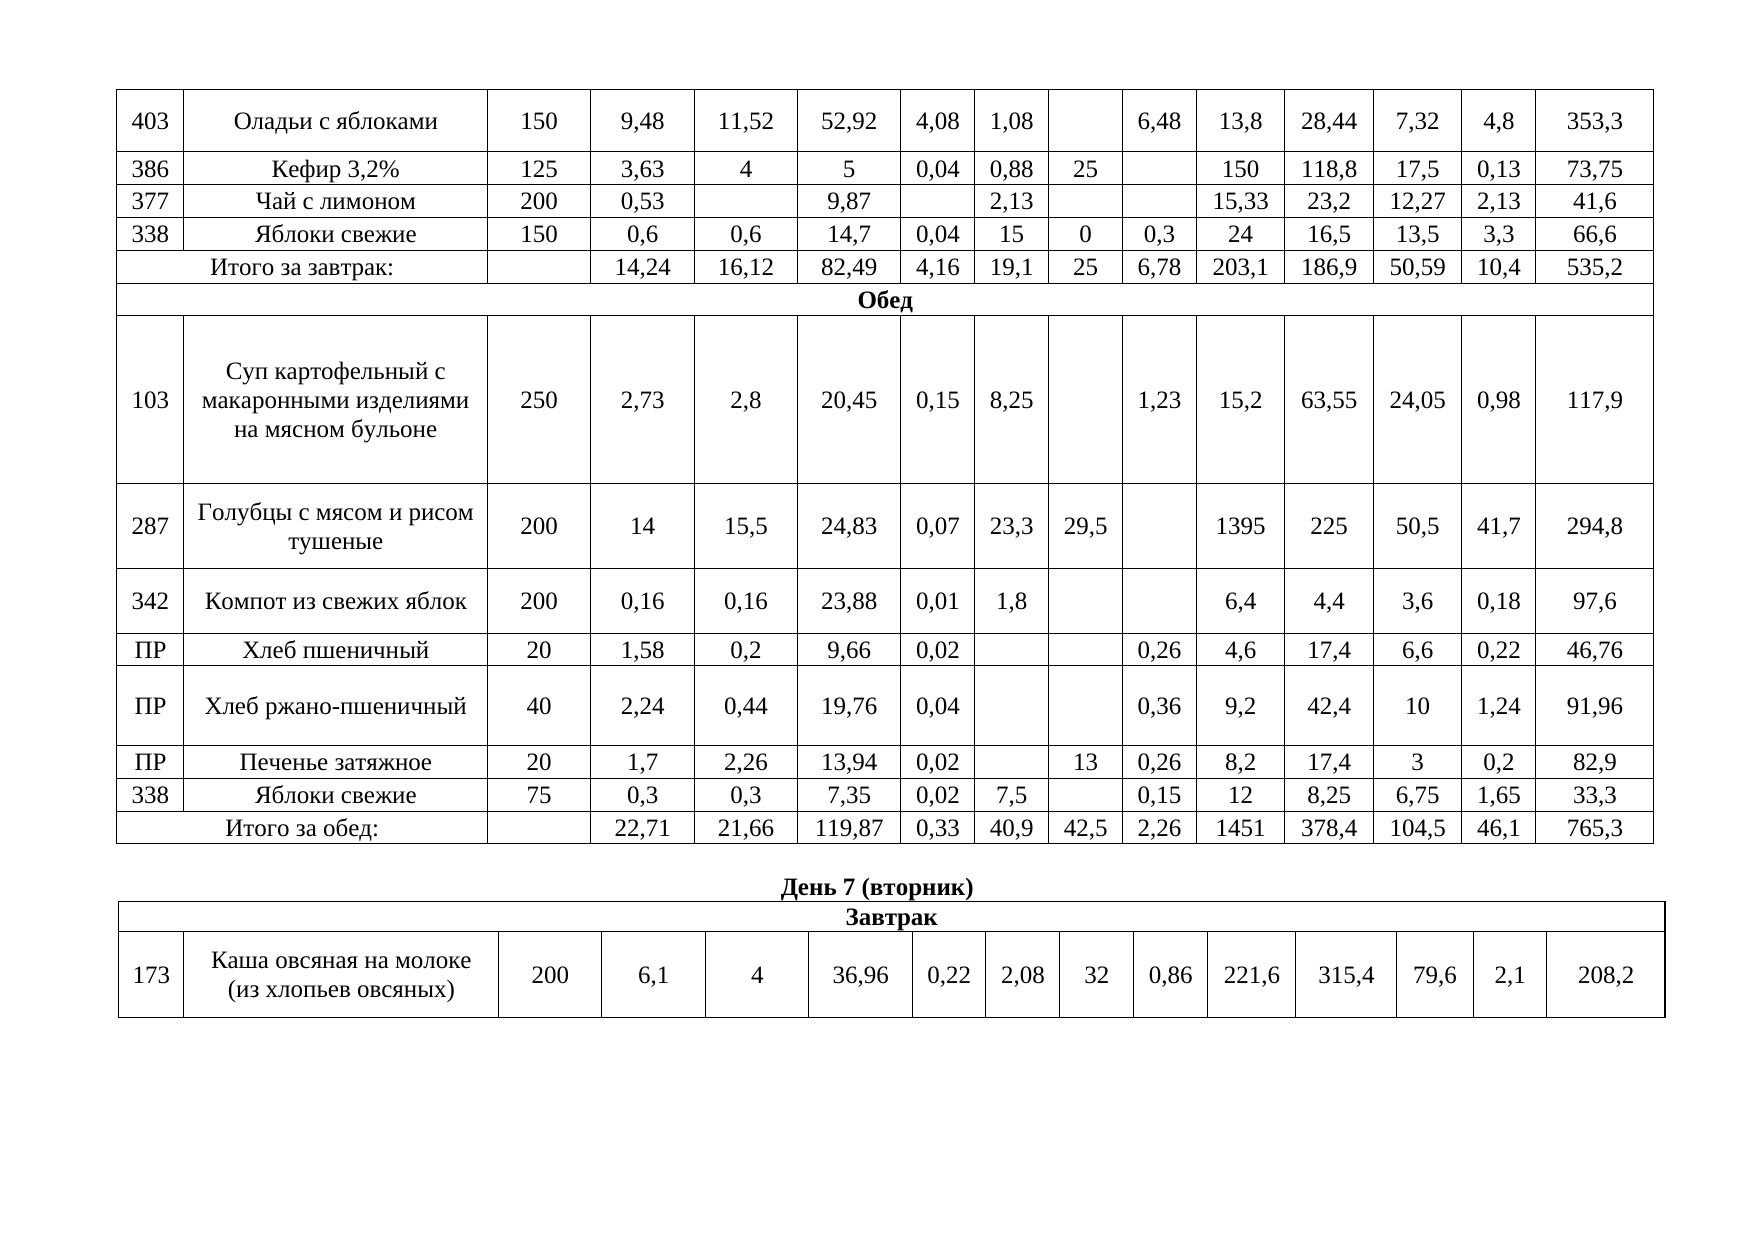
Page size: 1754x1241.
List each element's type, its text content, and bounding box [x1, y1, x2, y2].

table_cell 75 [488, 779, 590, 811]
table_cell 200 [488, 185, 590, 217]
table_cell 118,8 [1285, 152, 1373, 184]
table_cell 0,01 [901, 569, 974, 632]
table_cell 0,04 [901, 152, 974, 184]
table_cell 203,1 [1197, 251, 1284, 282]
table_cell 13,5 [1374, 218, 1461, 249]
table_cell 0,53 [591, 185, 694, 217]
table_cell [1049, 316, 1122, 482]
table_cell 16,5 [1285, 218, 1373, 249]
table_cell 353,3 [1536, 90, 1653, 151]
table_cell 150 [488, 90, 590, 151]
table_cell 6,1 [602, 932, 705, 1017]
table_cell 1,08 [975, 90, 1048, 151]
table_cell 10 [1374, 666, 1461, 745]
table_cell Яблоки свежие [184, 218, 487, 249]
table_cell Компот из свежих яблок [184, 569, 487, 632]
table_cell 0,6 [591, 218, 694, 249]
table_cell 63,55 [1285, 316, 1373, 482]
table_cell 0,3 [695, 779, 797, 811]
table_cell 2,13 [1462, 185, 1535, 217]
table_cell [1049, 666, 1122, 745]
table_cell 13 [1049, 746, 1122, 778]
table_cell 0,15 [1123, 779, 1196, 811]
table_cell 2,1 [1474, 932, 1546, 1017]
table_cell 23,88 [798, 569, 900, 632]
table_cell 1,65 [1462, 779, 1535, 811]
table_cell Каша овсяная на молоке (из хлопьев овсяных) [184, 932, 498, 1017]
table_cell 14,7 [798, 218, 900, 249]
table_cell 250 [488, 316, 590, 482]
table_cell 24 [1197, 218, 1284, 249]
table_cell 4,4 [1285, 569, 1373, 632]
table_cell 50,59 [1374, 251, 1461, 282]
table_cell Итого за завтрак: [117, 251, 487, 282]
table_cell 1,58 [591, 634, 694, 665]
table_cell 24,83 [798, 484, 900, 568]
table_cell Суп картофельный с макаронными изделиями на мясном бульоне [184, 316, 487, 482]
table_cell 9,66 [798, 634, 900, 665]
table_cell 0 [1049, 218, 1122, 249]
table_cell 0,3 [591, 779, 694, 811]
table_cell [1049, 185, 1122, 217]
table_cell 97,6 [1536, 569, 1653, 632]
table_cell 6,75 [1374, 779, 1461, 811]
table_cell 200 [488, 569, 590, 632]
table_cell 25 [1049, 152, 1122, 184]
table_cell 0,04 [901, 666, 974, 745]
table_cell [1049, 779, 1122, 811]
table_cell 66,6 [1536, 218, 1653, 249]
table_cell 12,27 [1374, 185, 1461, 217]
table_cell 8,2 [1197, 746, 1284, 778]
table_cell 535,2 [1536, 251, 1653, 282]
table_cell 1,8 [975, 569, 1048, 632]
table_cell 0,22 [913, 932, 985, 1017]
table_cell 40,9 [975, 812, 1048, 843]
table_cell 9,48 [591, 90, 694, 151]
table_cell 4 [695, 152, 797, 184]
table_cell 378,4 [1285, 812, 1373, 843]
table_cell 23,3 [975, 484, 1048, 568]
table_cell 9,87 [798, 185, 900, 217]
table_cell [1123, 569, 1196, 632]
table_cell 0,16 [591, 569, 694, 632]
table_cell 0,07 [901, 484, 974, 568]
table_cell 2,13 [975, 185, 1048, 217]
table_cell Чай с лимоном [184, 185, 487, 217]
table_cell 32 [1060, 932, 1133, 1017]
table_cell 0,15 [901, 316, 974, 482]
table_cell [488, 251, 590, 282]
table_cell 91,96 [1536, 666, 1653, 745]
table_cell 7,5 [975, 779, 1048, 811]
table_cell 40 [488, 666, 590, 745]
table_cell 3,3 [1462, 218, 1535, 249]
table_cell 0,02 [901, 746, 974, 778]
table_cell Голубцы с мясом и рисом тушеные [184, 484, 487, 568]
table_cell 0,22 [1462, 634, 1535, 665]
table_cell 0,16 [695, 569, 797, 632]
table_cell 15,33 [1197, 185, 1284, 217]
table_cell 79,6 [1397, 932, 1473, 1017]
table_cell 0,2 [695, 634, 797, 665]
table_cell 17,4 [1285, 634, 1373, 665]
table_cell 0,86 [1134, 932, 1207, 1017]
table_cell 125 [488, 152, 590, 184]
table_cell 19,76 [798, 666, 900, 745]
table_cell [975, 666, 1048, 745]
table_cell Хлеб ржано-пшеничный [184, 666, 487, 745]
table_cell 24,05 [1374, 316, 1461, 482]
table_cell 1395 [1197, 484, 1284, 568]
table_cell 386 [117, 152, 183, 184]
table_cell 14 [591, 484, 694, 568]
table_cell [1049, 634, 1122, 665]
table_cell 342 [117, 569, 183, 632]
table_cell 403 [117, 90, 183, 151]
table_cell 41,7 [1462, 484, 1535, 568]
table_cell 765,3 [1536, 812, 1653, 843]
table_cell 6,6 [1374, 634, 1461, 665]
table_cell [1123, 484, 1196, 568]
table_cell 150 [488, 218, 590, 249]
table_cell 0,3 [1123, 218, 1196, 249]
table_cell 5 [798, 152, 900, 184]
table_cell 21,66 [695, 812, 797, 843]
table_cell [1049, 90, 1122, 151]
table_cell 20 [488, 634, 590, 665]
table_cell 221,6 [1208, 932, 1295, 1017]
table_cell [1123, 152, 1196, 184]
table_cell 0,18 [1462, 569, 1535, 632]
table_cell Обед [117, 284, 1653, 315]
table_cell [1123, 185, 1196, 217]
table_cell 20,45 [798, 316, 900, 482]
table_cell 0,26 [1123, 746, 1196, 778]
table_cell 4,08 [901, 90, 974, 151]
table_cell 0,02 [901, 634, 974, 665]
table_cell 73,75 [1536, 152, 1653, 184]
table_cell [975, 634, 1048, 665]
table_cell 186,9 [1285, 251, 1373, 282]
table_cell 2,26 [695, 746, 797, 778]
table_cell 0,02 [901, 779, 974, 811]
table_cell 103 [117, 316, 183, 482]
table_cell 4,16 [901, 251, 974, 282]
table_cell 13,94 [798, 746, 900, 778]
table_cell [695, 185, 797, 217]
table_cell 33,3 [1536, 779, 1653, 811]
table_cell Оладьи с яблоками [184, 90, 487, 151]
table_cell 200 [499, 932, 601, 1017]
table_cell 2,73 [591, 316, 694, 482]
table_cell 15,5 [695, 484, 797, 568]
table_cell 22,71 [591, 812, 694, 843]
table_cell 1451 [1197, 812, 1284, 843]
table_cell 200 [488, 484, 590, 568]
table_cell 119,87 [798, 812, 900, 843]
table_cell 82,9 [1536, 746, 1653, 778]
table_cell 338 [117, 779, 183, 811]
table_cell 4,6 [1197, 634, 1284, 665]
table_cell 15,2 [1197, 316, 1284, 482]
table_cell 13,8 [1197, 90, 1284, 151]
table_cell Итого за обед: [117, 812, 487, 843]
table_cell 36,96 [809, 932, 912, 1017]
table_cell 117,9 [1536, 316, 1653, 482]
table_cell ПР [117, 746, 183, 778]
table_cell 14,24 [591, 251, 694, 282]
table_cell 28,44 [1285, 90, 1373, 151]
table_cell Кефир 3,2% [184, 152, 487, 184]
table_cell 15 [975, 218, 1048, 249]
table_cell 294,8 [1536, 484, 1653, 568]
table_cell 315,4 [1296, 932, 1396, 1017]
table_cell 23,2 [1285, 185, 1373, 217]
table_cell 10,4 [1462, 251, 1535, 282]
table_cell 46,1 [1462, 812, 1535, 843]
table_cell 16,12 [695, 251, 797, 282]
table_cell 12 [1197, 779, 1284, 811]
table_cell 0,04 [901, 218, 974, 249]
table_cell 6,48 [1123, 90, 1196, 151]
table_cell 7,35 [798, 779, 900, 811]
table_cell Печенье затяжное [184, 746, 487, 778]
table_cell 3,6 [1374, 569, 1461, 632]
table_cell [1049, 569, 1122, 632]
table_cell 2,26 [1123, 812, 1196, 843]
table_cell 7,32 [1374, 90, 1461, 151]
table_cell 46,76 [1536, 634, 1653, 665]
table_cell 2,24 [591, 666, 694, 745]
table_cell Хлеб пшеничный [184, 634, 487, 665]
table_cell 377 [117, 185, 183, 217]
table_cell 0,13 [1462, 152, 1535, 184]
table_cell 338 [117, 218, 183, 249]
table_cell 9,2 [1197, 666, 1284, 745]
table_cell 0,6 [695, 218, 797, 249]
table_cell 50,5 [1374, 484, 1461, 568]
table_cell 0,33 [901, 812, 974, 843]
table_cell 6,78 [1123, 251, 1196, 282]
table_cell 287 [117, 484, 183, 568]
table_cell 41,6 [1536, 185, 1653, 217]
table_cell 1,24 [1462, 666, 1535, 745]
table_cell 20 [488, 746, 590, 778]
table_cell ПР [117, 666, 183, 745]
table_cell 8,25 [1285, 779, 1373, 811]
table_cell 2,08 [986, 932, 1059, 1017]
table_cell 11,52 [695, 90, 797, 151]
table_cell 25 [1049, 251, 1122, 282]
table_cell 0,44 [695, 666, 797, 745]
table_cell 17,4 [1285, 746, 1373, 778]
table_header Завтрак [119, 902, 1664, 931]
table_cell 42,4 [1285, 666, 1373, 745]
table_cell 208,2 [1547, 932, 1664, 1017]
table_cell 2,8 [695, 316, 797, 482]
table_cell 1,7 [591, 746, 694, 778]
table_cell 104,5 [1374, 812, 1461, 843]
table_cell 29,5 [1049, 484, 1122, 568]
table_cell 0,2 [1462, 746, 1535, 778]
table_cell 1,23 [1123, 316, 1196, 482]
table_cell 3 [1374, 746, 1461, 778]
table_cell 82,49 [798, 251, 900, 282]
table_cell 4,8 [1462, 90, 1535, 151]
table_cell 0,36 [1123, 666, 1196, 745]
table_cell 3,63 [591, 152, 694, 184]
table_cell 42,5 [1049, 812, 1122, 843]
table_cell 17,5 [1374, 152, 1461, 184]
table_cell 4 [706, 932, 808, 1017]
table_cell [488, 812, 590, 843]
table_cell 0,98 [1462, 316, 1535, 482]
table_cell 173 [119, 932, 183, 1017]
table_cell 0,26 [1123, 634, 1196, 665]
table_cell Яблоки свежие [184, 779, 487, 811]
table_cell [975, 746, 1048, 778]
table_cell 225 [1285, 484, 1373, 568]
table_cell 150 [1197, 152, 1284, 184]
table_cell 0,88 [975, 152, 1048, 184]
text День 7 (вторник) [118, 872, 1636, 901]
table_cell ПР [117, 634, 183, 665]
table_cell 52,92 [798, 90, 900, 151]
table_cell [901, 185, 974, 217]
table_cell 19,1 [975, 251, 1048, 282]
table_cell 8,25 [975, 316, 1048, 482]
table_cell 6,4 [1197, 569, 1284, 632]
